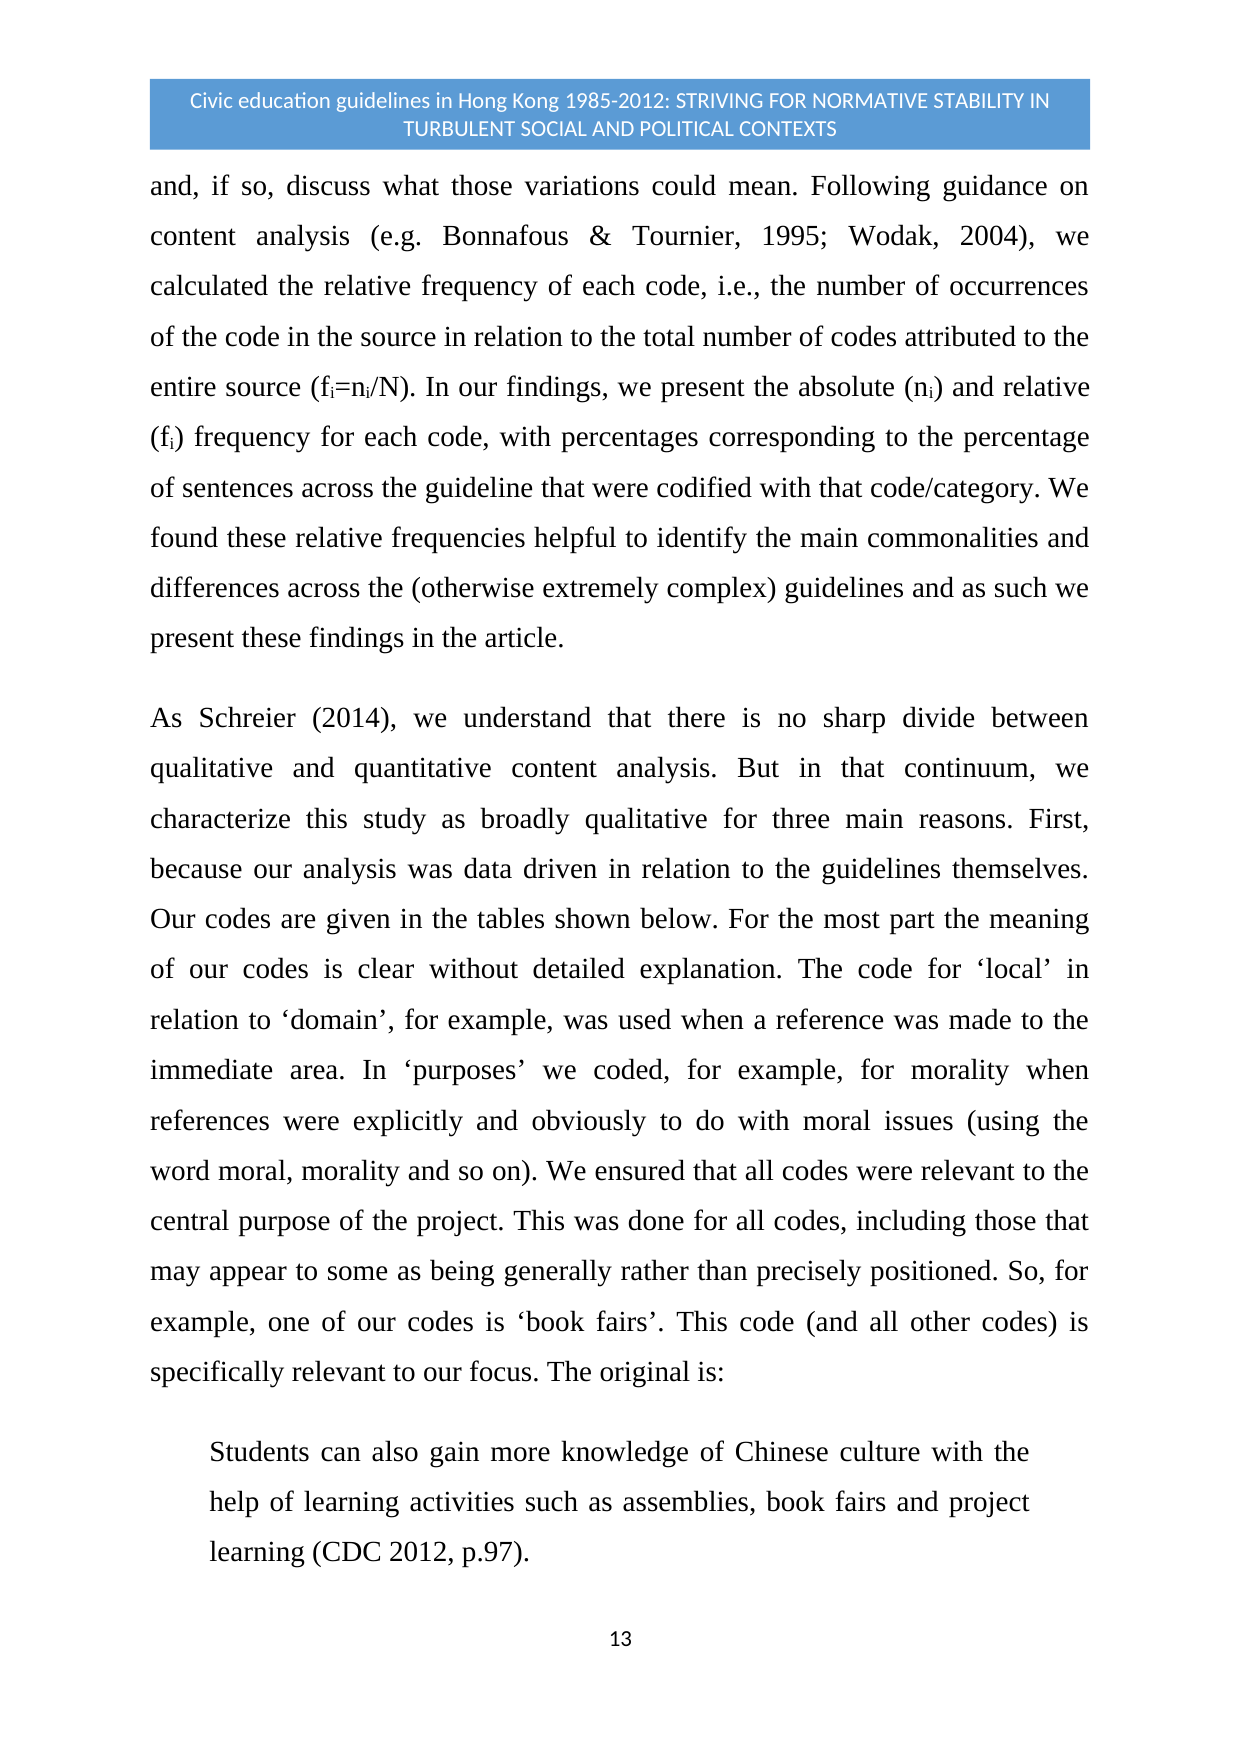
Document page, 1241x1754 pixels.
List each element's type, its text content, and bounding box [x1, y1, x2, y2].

text Students can also gain more knowledge of Chinese culture with the help of learning activities such as assemblies, book fairs and project learning (CDC 2012, p.97). [209, 1434, 1031, 1568]
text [150, 150, 1090, 654]
text As Schreier (2014), we understand that there is no sharp divide between qualitative and quantitative content analysis. But in that continuum, we characterize this study as broadly qualitative for three main reasons. First, because our analysis was data driven in relation to the guidelines themselves. Our codes are given in the tables shown below. For the most part the meaning of our codes is clear without detailed explanation. The code for ‘local’ in relation to ‘domain’, for example, was used when a reference was made to the immediate area. In ‘purposes’ we coded, for example, for morality when references were explicitly and obviously to do with moral issues (using the word moral, morality and so on). We ensured that all codes were relevant to the central purpose of the project. This was done for all codes, including those that may appear to some as being generally rather than precisely positioned. So, for example, one of our codes is ‘book fairs’. This code (and all other codes) is specifically relevant to our focus. The original is: [150, 700, 1090, 1388]
